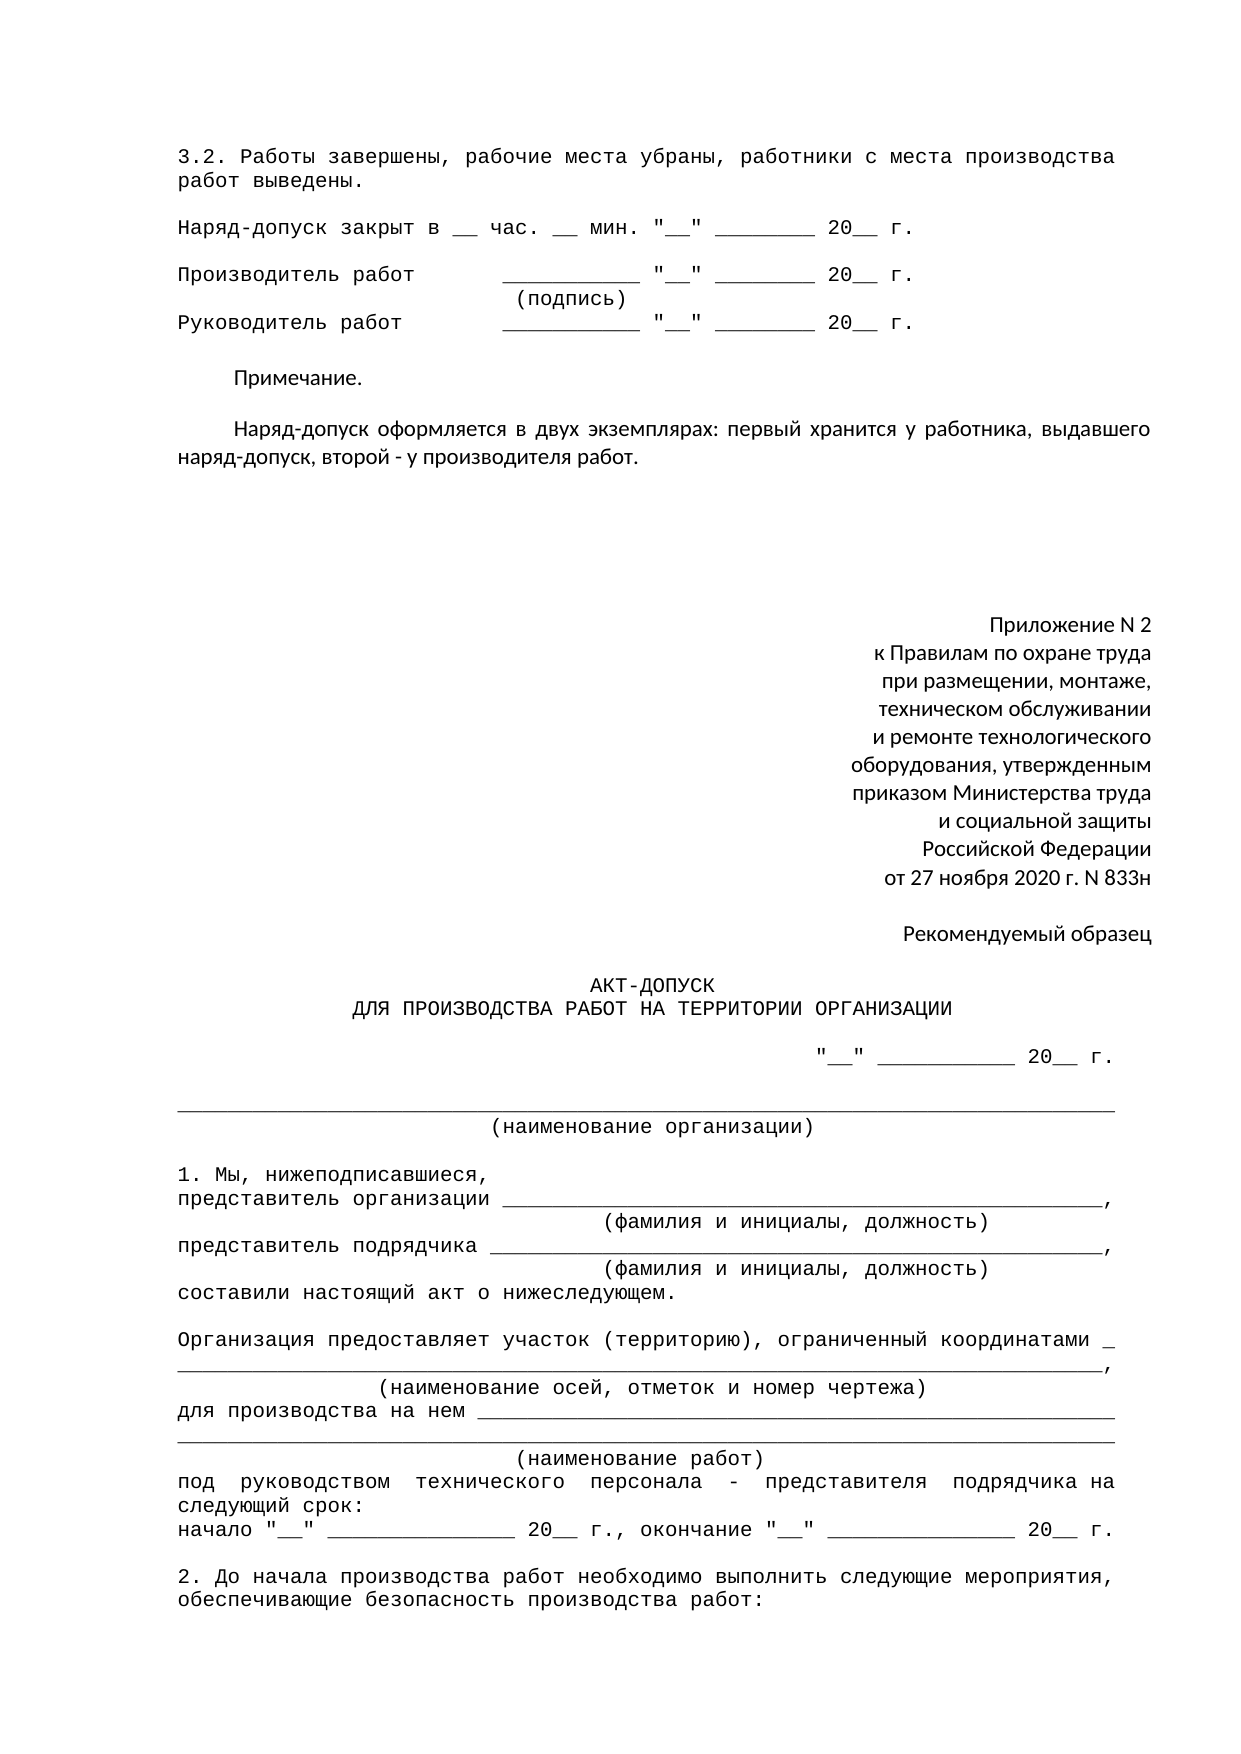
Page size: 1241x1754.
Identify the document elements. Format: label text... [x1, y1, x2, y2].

text для производства на нем ___________________________________________________ [177, 1400, 1152, 1424]
text (наименование работ) [177, 1448, 1152, 1471]
text Рекомендуемый образец [177, 919, 1152, 947]
text Примечание. [177, 363, 1152, 391]
text Наряд-допуск оформляется в двух экземплярах: первый хранится у работника, выдавшего наряд-допуск, второй - у производителя работ. [177, 414, 1152, 470]
text Российской Федерации [177, 834, 1152, 863]
text (фамилия и инициалы, должность) [177, 1258, 1152, 1282]
text Руководитель работ ___________ "__" ________ 20__ г. [177, 312, 1152, 335]
text приказом Министерства труда [177, 778, 1152, 807]
text представитель подрядчика _________________________________________________, [177, 1235, 1152, 1258]
text 3.2. Работы завершены, рабочие места убраны, работники с места производства [177, 146, 1152, 170]
text (фамилия и инициалы, должность) [177, 1211, 1152, 1235]
text представитель организации ________________________________________________, [177, 1187, 1152, 1211]
text ДЛЯ ПРОИЗВОДСТВА РАБОТ НА ТЕРРИТОРИИ ОРГАНИЗАЦИИ [177, 998, 1152, 1022]
text и социальной защиты [177, 807, 1152, 834]
text АКТ-ДОПУСК [177, 975, 1152, 998]
text (подпись) [177, 288, 1152, 312]
text следующий срок: [177, 1495, 1152, 1518]
text ___________________________________________________________________________ [177, 1424, 1152, 1448]
text под руководством технического персонала - представителя подрядчика на [177, 1471, 1152, 1495]
text Организация предоставляет участок (территорию), ограниченный координатами _ [177, 1329, 1152, 1353]
text 1. Мы, нижеподписавшиеся, [177, 1164, 1152, 1187]
text от 27 ноября 2020 г. N 833н [177, 863, 1152, 891]
text 2. До начала производства работ необходимо выполнить следующие мероприятия, [177, 1566, 1152, 1589]
text (наименование организации) [177, 1117, 1152, 1140]
text при размещении, монтаже, [177, 666, 1152, 694]
text __________________________________________________________________________, [177, 1353, 1152, 1377]
text работ выведены. [177, 170, 1152, 193]
text Наряд-допуск закрыт в __ час. __ мин. "__" ________ 20__ г. [177, 217, 1152, 241]
text обеспечивающие безопасность производства работ: [177, 1589, 1152, 1613]
text техническом обслуживании [177, 694, 1152, 722]
text оборудования, утвержденным [177, 751, 1152, 778]
text составили настоящий акт о нижеследующем. [177, 1282, 1152, 1306]
text начало "__" _______________ 20__ г., окончание "__" _______________ 20__ г. [177, 1518, 1152, 1542]
text Приложение N 2 [177, 610, 1152, 638]
text к Правилам по охране труда [177, 638, 1152, 666]
text (наименование осей, отметок и номер чертежа) [177, 1377, 1152, 1400]
text "__" ___________ 20__ г. [177, 1046, 1152, 1069]
text Производитель работ ___________ "__" ________ 20__ г. [177, 264, 1152, 288]
text ___________________________________________________________________________ [177, 1093, 1152, 1117]
text и ремонте технологического [177, 722, 1152, 751]
